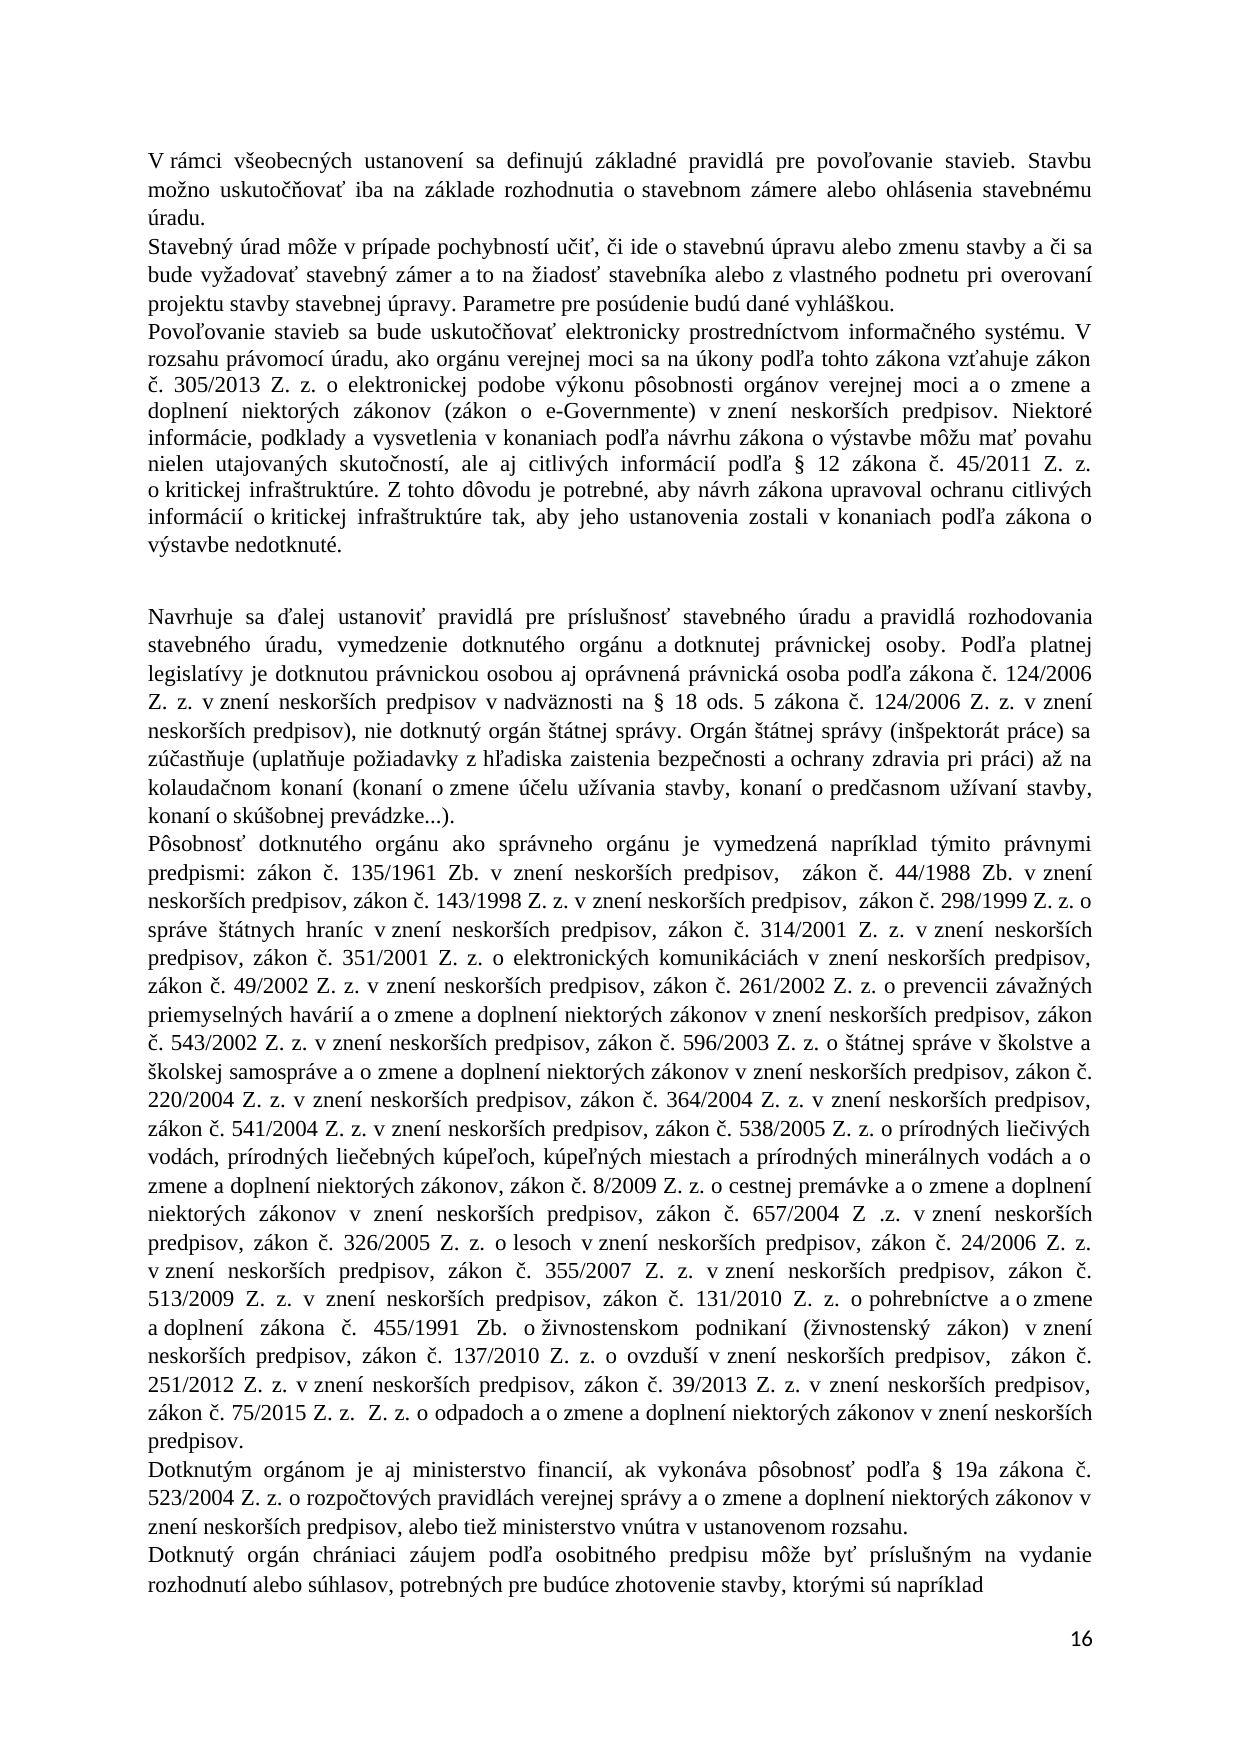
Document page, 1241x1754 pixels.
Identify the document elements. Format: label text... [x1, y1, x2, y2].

text Stavebný úrad môže v prípade pochybností učiť, či ide o stavebnú úpravu alebo zmenu stavby a či sa bude vyžadovať stavebný zámer a to na žiadosť stavebníka alebo z vlastného podnetu pri overovaní projektu stavby stavebnej úpravy. Parametre pre posúdenie budú dané vyhláškou. [148, 233, 1093, 316]
text V rámci všeobecných ustanovení sa definujú základné pravidlá pre povoľovanie stavieb. Stavbu možno uskutočňovať iba na základe rozhodnutia o stavebnom zámere alebo ohlásenia stavebnému úradu. [148, 148, 1093, 231]
text Navrhuje sa ďalej ustanoviť pravidlá pre príslušnosť stavebného úradu a pravidlá rozhodovania stavebného úradu, vymedzenie dotknutého orgánu a dotknutej právnickej osoby. Podľa platnej legislatívy je dotknutou právnickou osobou aj oprávnená právnická osoba podľa zákona č. 124/2006 Z. z. v znení neskorších predpisov v nadväznosti na § 18 ods. 5 zákona č. 124/2006 Z. z. v znení neskorších predpisov), nie dotknutý orgán štátnej správy. Orgán štátnej správy (inšpektorát práce) sa zúčastňuje (uplatňuje požiadavky z hľadiska zaistenia bezpečnosti a ochrany zdravia pri práci) až na kolaudačnom konaní (konaní o zmene účelu užívania stavby, konaní o predčasnom užívaní stavby, konaní o skúšobnej prevádzke...). [148, 603, 1093, 828]
text Dotknutý orgán chrániaci záujem podľa osobitného predpisu môže byť príslušným na vydanie rozhodnutí alebo súhlasov, potrebných pre budúce zhotovenie stavby, ktorými sú napríklad [148, 1541, 1093, 1598]
text Dotknutým orgánom je aj ministerstvo financií, ak vykonáva pôsobnosť podľa § 19a zákona č. 523/2004 Z. z. o rozpočtových pravidlách verejnej správy a o zmene a doplnení niektorých zákonov v znení neskorších predpisov, alebo tiež ministerstvo vnútra v ustanovenom rozsahu. [148, 1456, 1093, 1539]
text Pôsobnosť dotknutého orgánu ako správneho orgánu je vymedzená napríklad týmito právnymi predpismi: zákon č. 135/1961 Zb. v znení neskorších predpisov, zákon č. 44/1988 Zb. v znení neskorších predpisov, zákon č. 143/1998 Z. z. v znení neskorších predpisov, zákon č. 298/1999 Z. z. o správe štátnych hraníc v znení neskorších predpisov, zákon č. 314/2001 Z. z. v znení neskorších predpisov, zákon č. 351/2001 Z. z. o elektronických komunikáciách v znení neskorších predpisov, zákon č. 49/2002 Z. z. v znení neskorších predpisov, zákon č. 261/2002 Z. z. o prevencii závažných priemyselných havárií a o zmene a doplnení niektorých zákonov v znení neskorších predpisov, zákon č. 543/2002 Z. z. v znení neskorších predpisov, zákon č. 596/2003 Z. z. o štátnej správe v školstve a školskej samospráve a o zmene a doplnení niektorých zákonov v znení neskorších predpisov, zákon č. 220/2004 Z. z. v znení neskorších predpisov, zákon č. 364/2004 Z. z. v znení neskorších predpisov, zákon č. 541/2004 Z. z. v znení neskorších predpisov, zákon č. 538/2005 Z. z. o prírodných liečivých vodách, prírodných liečebných kúpeľoch, kúpeľných miestach a prírodných minerálnych vodách a o zmene a doplnení niektorých zákonov, zákon č. 8/2009 Z. z. o cestnej premávke a o zmene a doplnení niektorých zákonov v znení neskorších predpisov, zákon č. 657/2004 Z .z. v znení neskorších predpisov, zákon č. 326/2005 Z. z. o lesoch v znení neskorších predpisov, zákon č. 24/2006 Z. z. v znení neskorších predpisov, zákon č. 355/2007 Z. z. v znení neskorších predpisov, zákon č. 513/2009 Z. z. v znení neskorších predpisov, zákon č. 131/2010 Z. z. o pohrebníctve a o zmene a doplnení zákona č. 455/1991 Zb. o živnostenskom podnikaní (živnostenský zákon) v znení neskorších predpisov, zákon č. 137/2010 Z. z. o ovzduší v znení neskorších predpisov, zákon č. 251/2012 Z. z. v znení neskorších predpisov, zákon č. 39/2013 Z. z. v znení neskorších predpisov, zákon č. 75/2015 Z. z. Z. z. o odpadoch a o zmene a doplnení niektorých zákonov v znení neskorších predpisov. [148, 830, 1093, 1454]
text Povoľovanie stavieb sa bude uskutočňovať elektronicky prostredníctvom informačného systému. V rozsahu právomocí úradu, ako orgánu verejnej moci sa na úkony podľa tohto zákona vzťahuje zákon č. 305/2013 Z. z. o elektronickej podobe výkonu pôsobnosti orgánov verejnej moci a o zmene a doplnení niektorých zákonov (zákon o e-Governmente) v znení neskorších predpisov. Niektoré informácie, podklady a vysvetlenia v konaniach podľa návrhu zákona o výstavbe môžu mať povahu nielen utajovaných skutočností, ale aj citlivých informácií podľa § 12 zákona č. 45/2011 Z. z. o kritickej infraštruktúre. Z tohto dôvodu je potrebné, aby návrh zákona upravoval ochranu citlivých informácií o kritickej infraštruktúre tak, aby jeho ustanovenia zostali v konaniach podľa zákona o výstavbe nedotknuté. [148, 318, 1093, 558]
